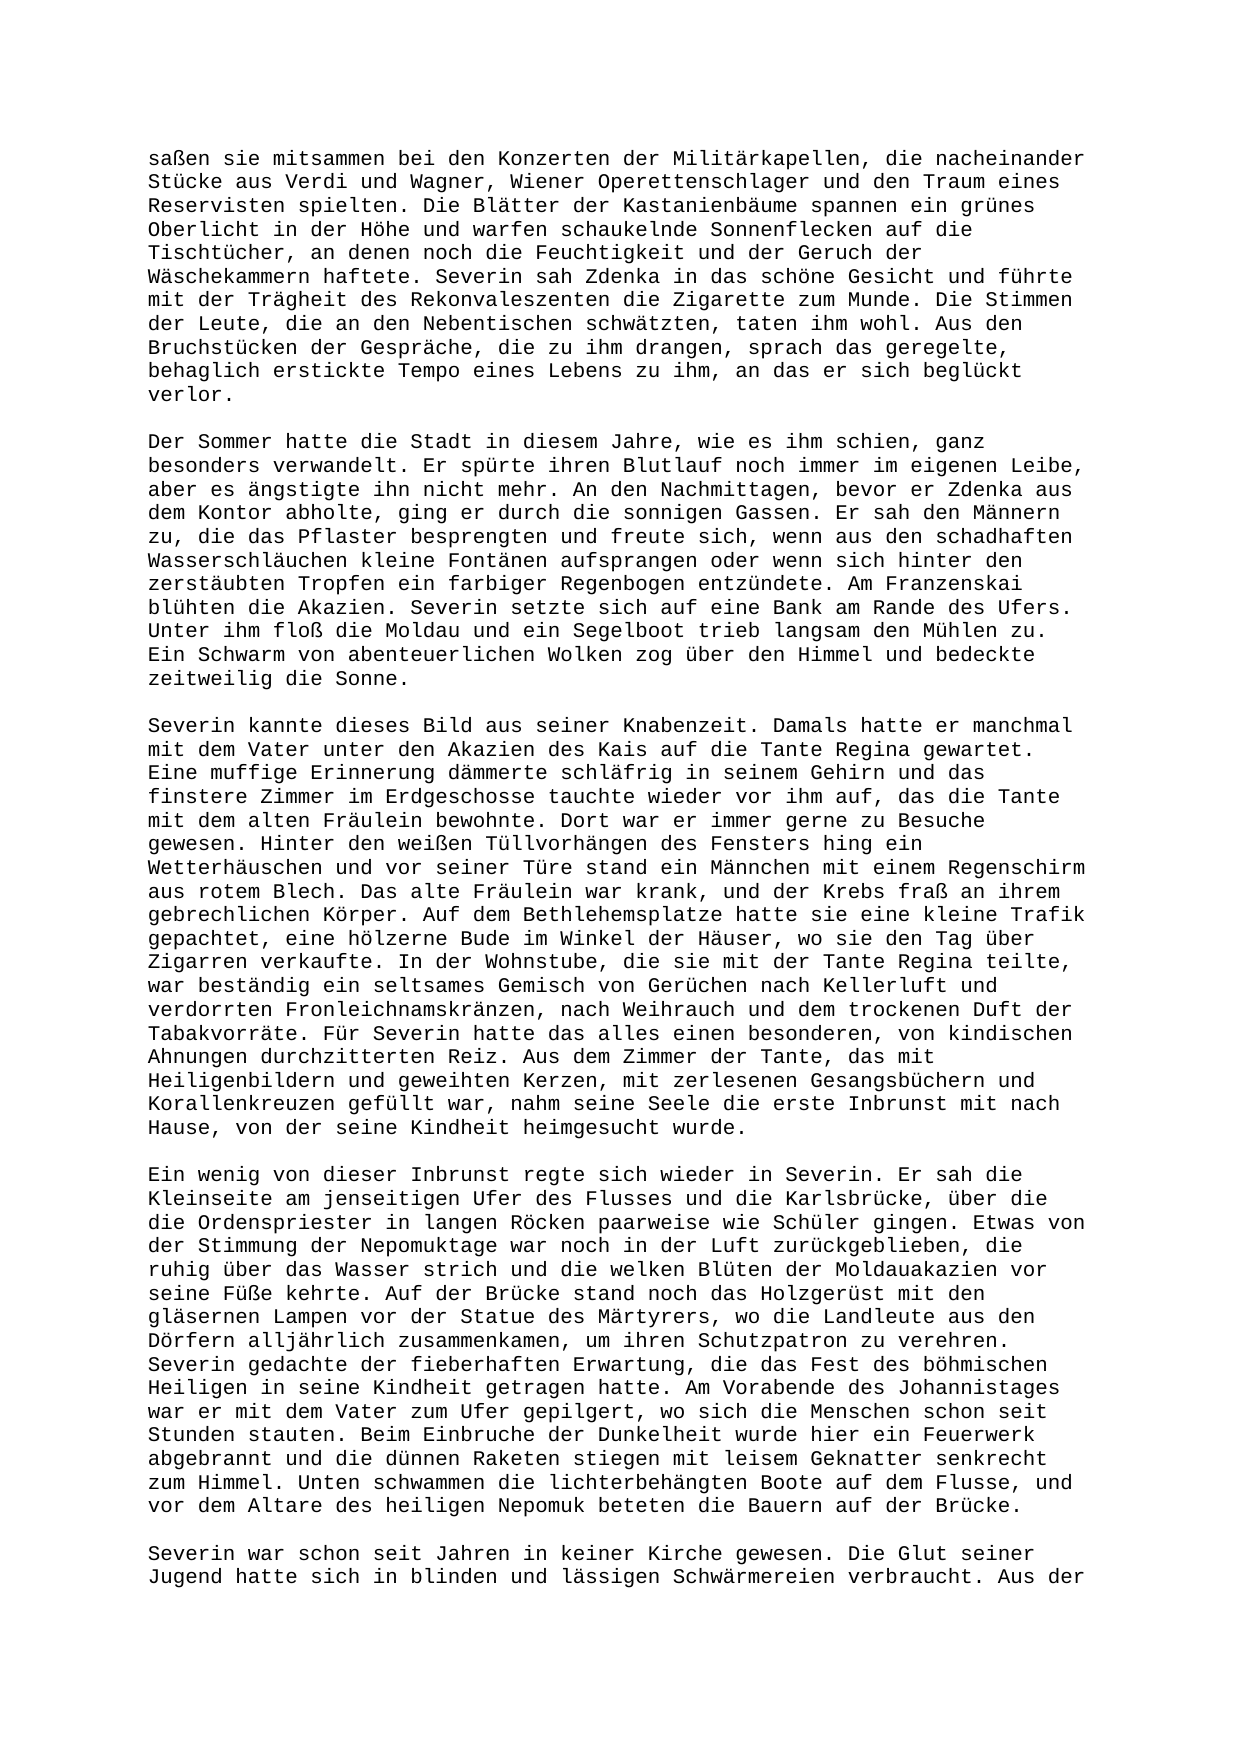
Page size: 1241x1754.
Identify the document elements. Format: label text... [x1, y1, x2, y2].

text Wetterhäuschen und vor seiner Türe stand ein Männchen mit einem Regenschirm [148, 857, 1093, 881]
text Severin gedachte der fieberhaften Erwartung, die das Fest des böhmischen [148, 1353, 1093, 1377]
text gläsernen Lampen vor der Statue des Märtyrers, wo die Landleute aus den [148, 1306, 1093, 1330]
text finstere Zimmer im Erdgeschosse tauchte wieder vor ihm auf, das die Tante [148, 786, 1093, 810]
text mit der Trägheit des Rekonvaleszenten die Zigarette zum Munde. Die Stimmen [148, 289, 1093, 313]
text Korallenkreuzen gefüllt war, nahm seine Seele die erste Inbrunst mit nach [148, 1093, 1093, 1117]
text behaglich erstickte Tempo eines Lebens zu ihm, an das er sich beglückt [148, 360, 1093, 384]
text zum Himmel. Unten schwammen die lichterbehängten Boote auf dem Flusse, und [148, 1472, 1093, 1495]
text Severin kannte dieses Bild aus seiner Knabenzeit. Damals hatte er manchmal [148, 715, 1093, 739]
text dem Kontor abholte, ging er durch die sonnigen Gassen. Er sah den Männern [148, 502, 1093, 526]
text mit dem alten Fräulein bewohnte. Dort war er immer gerne zu Besuche [148, 810, 1093, 833]
text Heiligen in seine Kindheit getragen hatte. Am Vorabende des Johannistages [148, 1377, 1093, 1401]
text aber es ängstigte ihn nicht mehr. An den Nachmittagen, bevor er Zdenka aus [148, 479, 1093, 502]
text abgebrannt und die dünnen Raketen stiegen mit leisem Geknatter senkrecht [148, 1448, 1093, 1472]
text Unter ihm floß die Moldau und ein Segelboot trieb langsam den Mühlen zu. [148, 621, 1093, 644]
text die Ordenspriester in langen Röcken paarweise wie Schüler gingen. Etwas von [148, 1212, 1093, 1235]
text Wäschekammern haftete. Severin sah Zdenka in das schöne Gesicht und führte [148, 266, 1093, 289]
text Eine muffige Erinnerung dämmerte schläfrig in seinem Gehirn und das [148, 762, 1093, 786]
text gepachtet, eine hölzerne Bude im Winkel der Häuser, wo sie den Tag über [148, 928, 1093, 952]
text Heiligenbildern und geweihten Kerzen, mit zerlesenen Gesangsbüchern und [148, 1070, 1093, 1093]
text war er mit dem Vater zum Ufer gepilgert, wo sich die Menschen schon seit [148, 1401, 1093, 1424]
text verdorrten Fronleichnamskränzen, nach Weihrauch und dem trockenen Duft der [148, 999, 1093, 1022]
text Ein Schwarm von abenteuerlichen Wolken zog über den Himmel und bedeckte [148, 644, 1093, 668]
text blühten die Akazien. Severin setzte sich auf eine Bank am Rande des Ufers. [148, 597, 1093, 621]
text ruhig über das Wasser strich und die welken Blüten der Moldauakazien vor [148, 1259, 1093, 1283]
text verlor. [148, 384, 1093, 408]
text Jugend hatte sich in blinden und lässigen Schwärmereien verbraucht. Aus der [148, 1566, 1093, 1590]
text Kleinseite am jenseitigen Ufer des Flusses und die Karlsbrücke, über die [148, 1188, 1093, 1212]
text Reservisten spielten. Die Blätter der Kastanienbäume spannen ein grünes [148, 195, 1093, 218]
text Hause, von der seine Kindheit heimgesucht wurde. [148, 1117, 1093, 1141]
text Bruchstücken der Gespräche, die zu ihm drangen, sprach das geregelte, [148, 337, 1093, 360]
text Stücke aus Verdi und Wagner, Wiener Operettenschlager und den Traum eines [148, 171, 1093, 195]
text der Stimmung der Nepomuktage war noch in der Luft zurückgeblieben, die [148, 1235, 1093, 1259]
text seine Füße kehrte. Auf der Brücke stand noch das Holzgerüst mit den [148, 1283, 1093, 1306]
text saßen sie mitsammen bei den Konzerten der Militärkapellen, die nacheinander [148, 148, 1093, 171]
text Dörfern alljährlich zusammenkamen, um ihren Schutzpatron zu verehren. [148, 1330, 1093, 1353]
text zu, die das Pflaster besprengten und freute sich, wenn aus den schadhaften [148, 526, 1093, 549]
text gewesen. Hinter den weißen Tüllvorhängen des Fensters hing ein [148, 833, 1093, 857]
text Ein wenig von dieser Inbrunst regte sich wieder in Severin. Er sah die [148, 1164, 1093, 1188]
text Der Sommer hatte die Stadt in diesem Jahre, wie es ihm schien, ganz [148, 431, 1093, 455]
text Tischtücher, an denen noch die Feuchtigkeit und der Geruch der [148, 242, 1093, 266]
text Zigarren verkaufte. In der Wohnstube, die sie mit der Tante Regina teilte, [148, 952, 1093, 975]
text Stunden stauten. Beim Einbruche der Dunkelheit wurde hier ein Feuerwerk [148, 1424, 1093, 1448]
text besonders verwandelt. Er spürte ihren Blutlauf noch immer im eigenen Leibe, [148, 455, 1093, 479]
text Ahnungen durchzitterten Reiz. Aus dem Zimmer der Tante, das mit [148, 1046, 1093, 1070]
text zerstäubten Tropfen ein farbiger Regenbogen entzündete. Am Franzenskai [148, 573, 1093, 597]
text vor dem Altare des heiligen Nepomuk beteten die Bauern auf der Brücke. [148, 1495, 1093, 1519]
text Severin war schon seit Jahren in keiner Kirche gewesen. Die Glut seiner [148, 1543, 1093, 1566]
text war beständig ein seltsames Gemisch von Gerüchen nach Kellerluft und [148, 975, 1093, 999]
text Tabakvorräte. Für Severin hatte das alles einen besonderen, von kindischen [148, 1022, 1093, 1046]
text aus rotem Blech. Das alte Fräulein war krank, und der Krebs fraß an ihrem [148, 881, 1093, 904]
text zeitweilig die Sonne. [148, 668, 1093, 691]
text Oberlicht in der Höhe und warfen schaukelnde Sonnenflecken auf die [148, 218, 1093, 242]
text mit dem Vater unter den Akazien des Kais auf die Tante Regina gewartet. [148, 739, 1093, 762]
text Wasserschläuchen kleine Fontänen aufsprangen oder wenn sich hinter den [148, 549, 1093, 573]
text gebrechlichen Körper. Auf dem Bethlehemsplatze hatte sie eine kleine Trafik [148, 904, 1093, 928]
text der Leute, die an den Nebentischen schwätzten, taten ihm wohl. Aus den [148, 313, 1093, 337]
